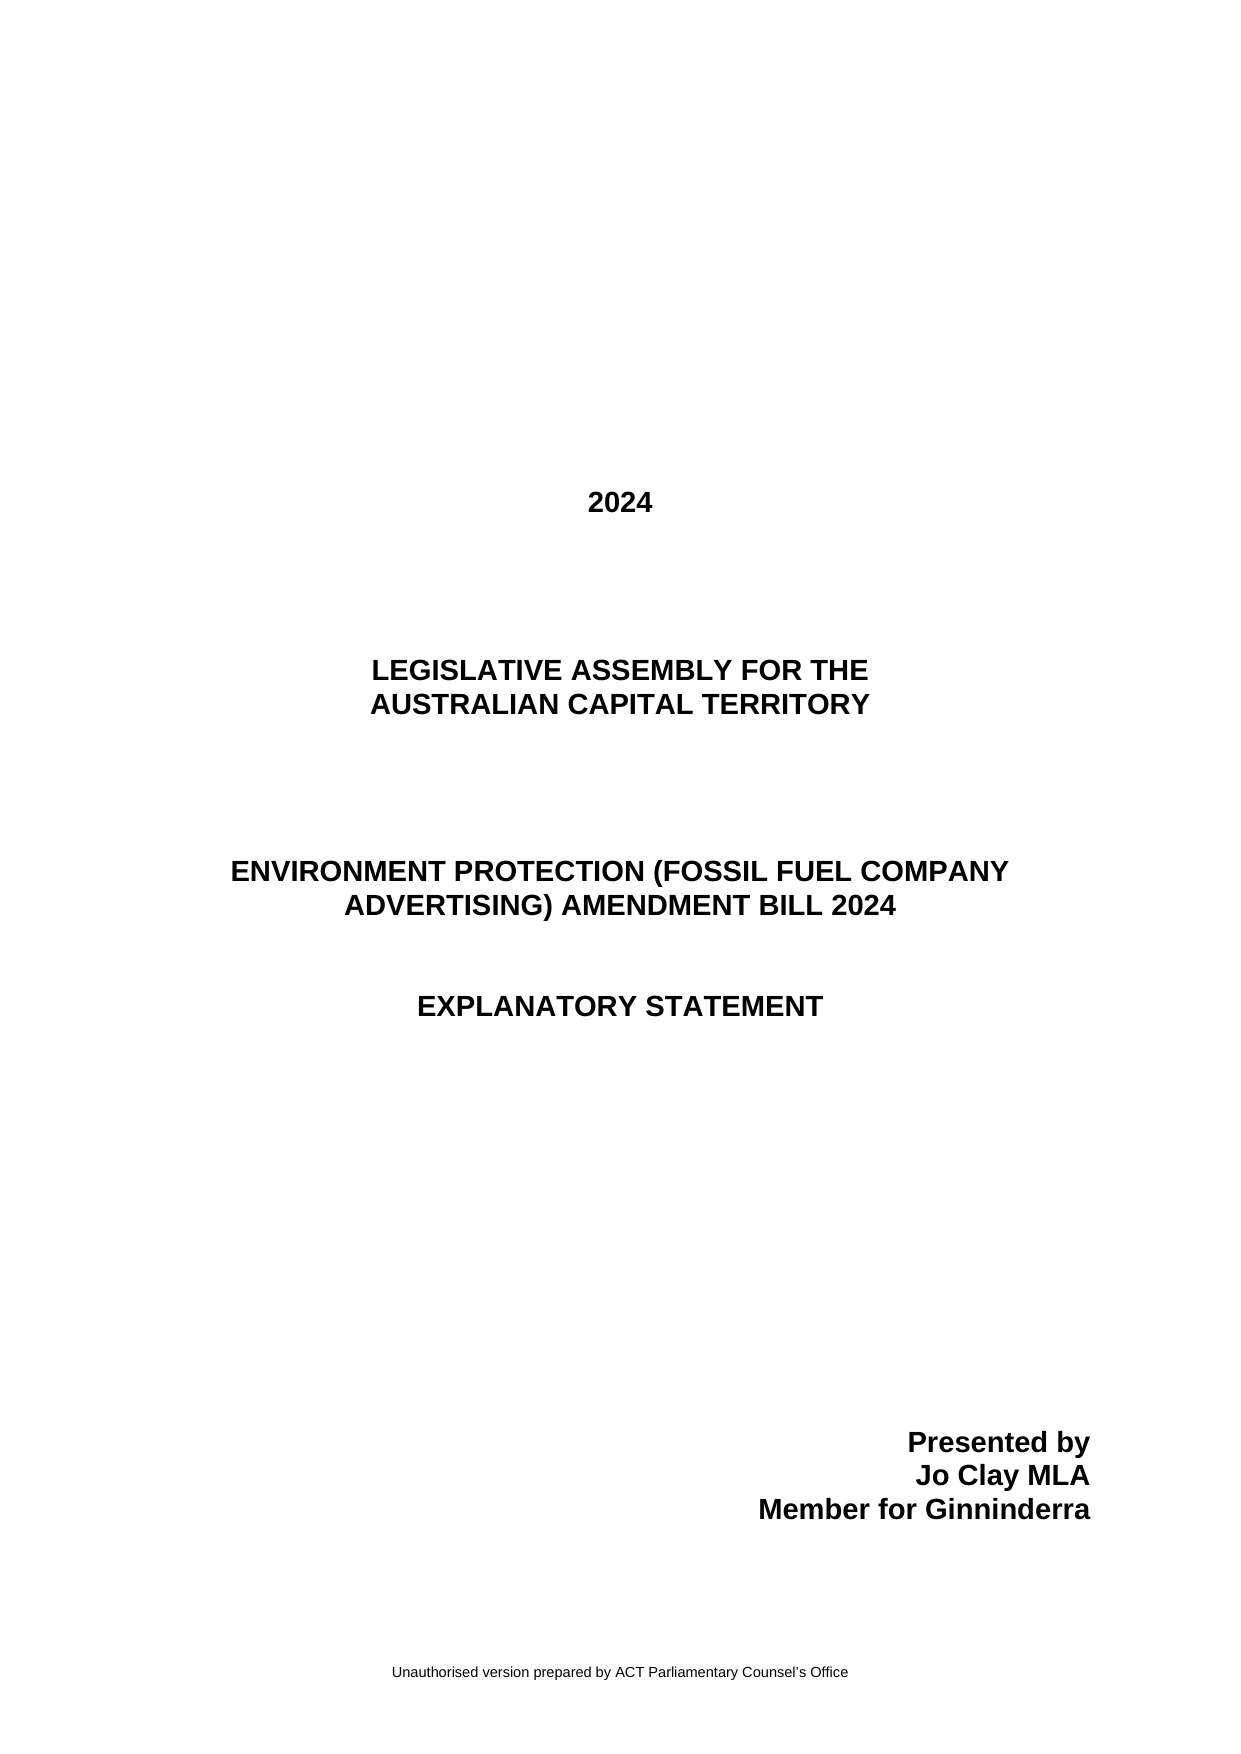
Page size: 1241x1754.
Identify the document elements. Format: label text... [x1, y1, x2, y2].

text LEGISLATIVE ASSEMBLY FOR THE [150, 653, 1090, 687]
text ENVIRONMENT PROTECTION (FOSSIL FUEL COMPANY ADVERTISING) AMENDMENT BILL 2024 [150, 854, 1090, 921]
text Member for Ginninderra [150, 1492, 1090, 1525]
text 2024 [150, 485, 1090, 519]
text Jo Clay MLA [150, 1458, 1090, 1492]
text AUSTRALIAN CAPITAL TERRITORY [150, 687, 1090, 720]
text Presented by [150, 1424, 1090, 1458]
text EXPLANATORY STATEMENT [150, 988, 1090, 1022]
